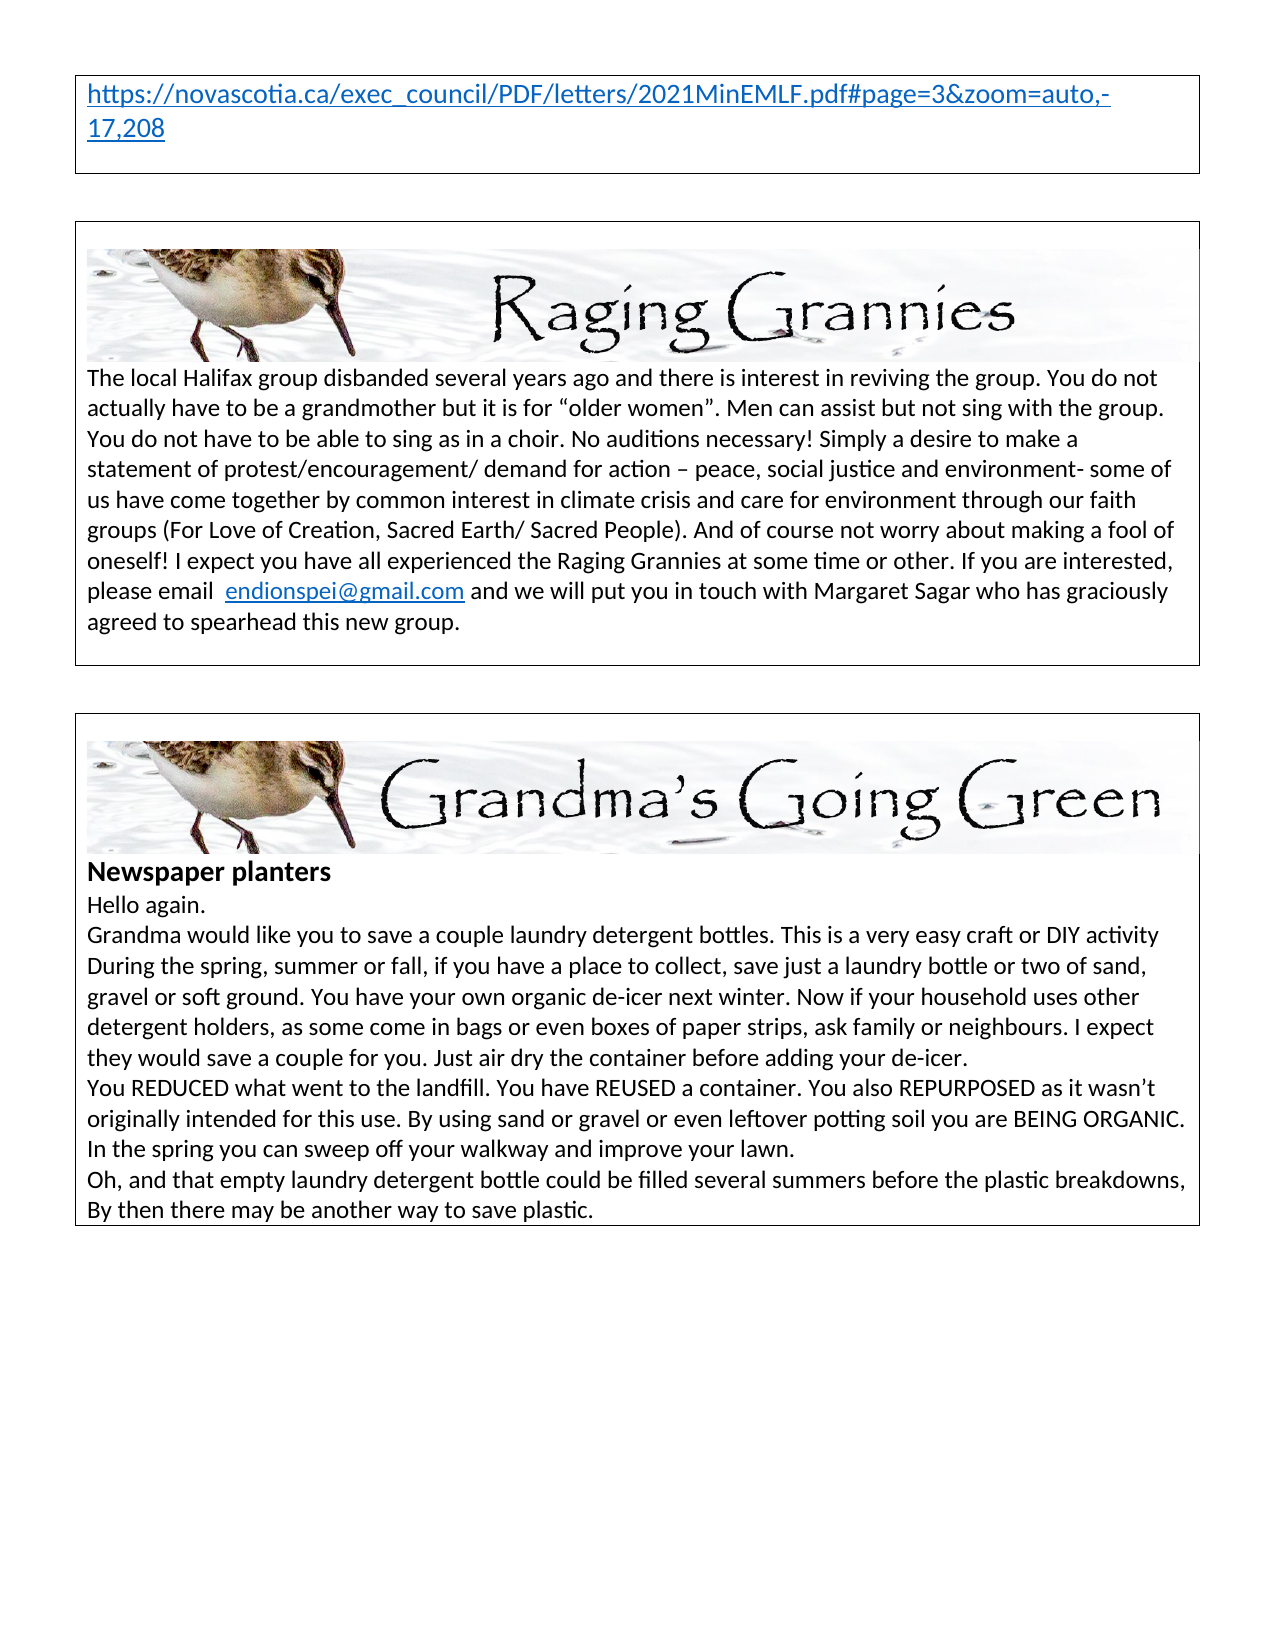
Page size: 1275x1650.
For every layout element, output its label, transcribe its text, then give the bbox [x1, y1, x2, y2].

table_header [76, 76, 1199, 173]
table_header The local Halifax group disbanded several years ago and there is interest in reviving the group. You do not actually have to be a grandmother but it is for “older women”. Men can assist but not sing with the group. You do not have to be able to sing as in a choir. No auditions necessary! Simply a desire to make a statement of protest/encouragement/ demand for action – peace, social justice and environment- some of us have come together by common interest in climate crisis and care for environment through our faith groups (For Love of Creation, Sacred Earth/ Sacred People). And of course not worry about making a fool of oneself! I expect you have all experienced the Raging Grannies at some time or other. If you are interested, please email endionspei@gmail.com and we will put you in touch with Margaret Sagar who has graciously agreed to spearhead this new group. [76, 222, 1199, 664]
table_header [76, 714, 1199, 1225]
picture [86, 249, 1200, 362]
picture [86, 741, 1200, 854]
